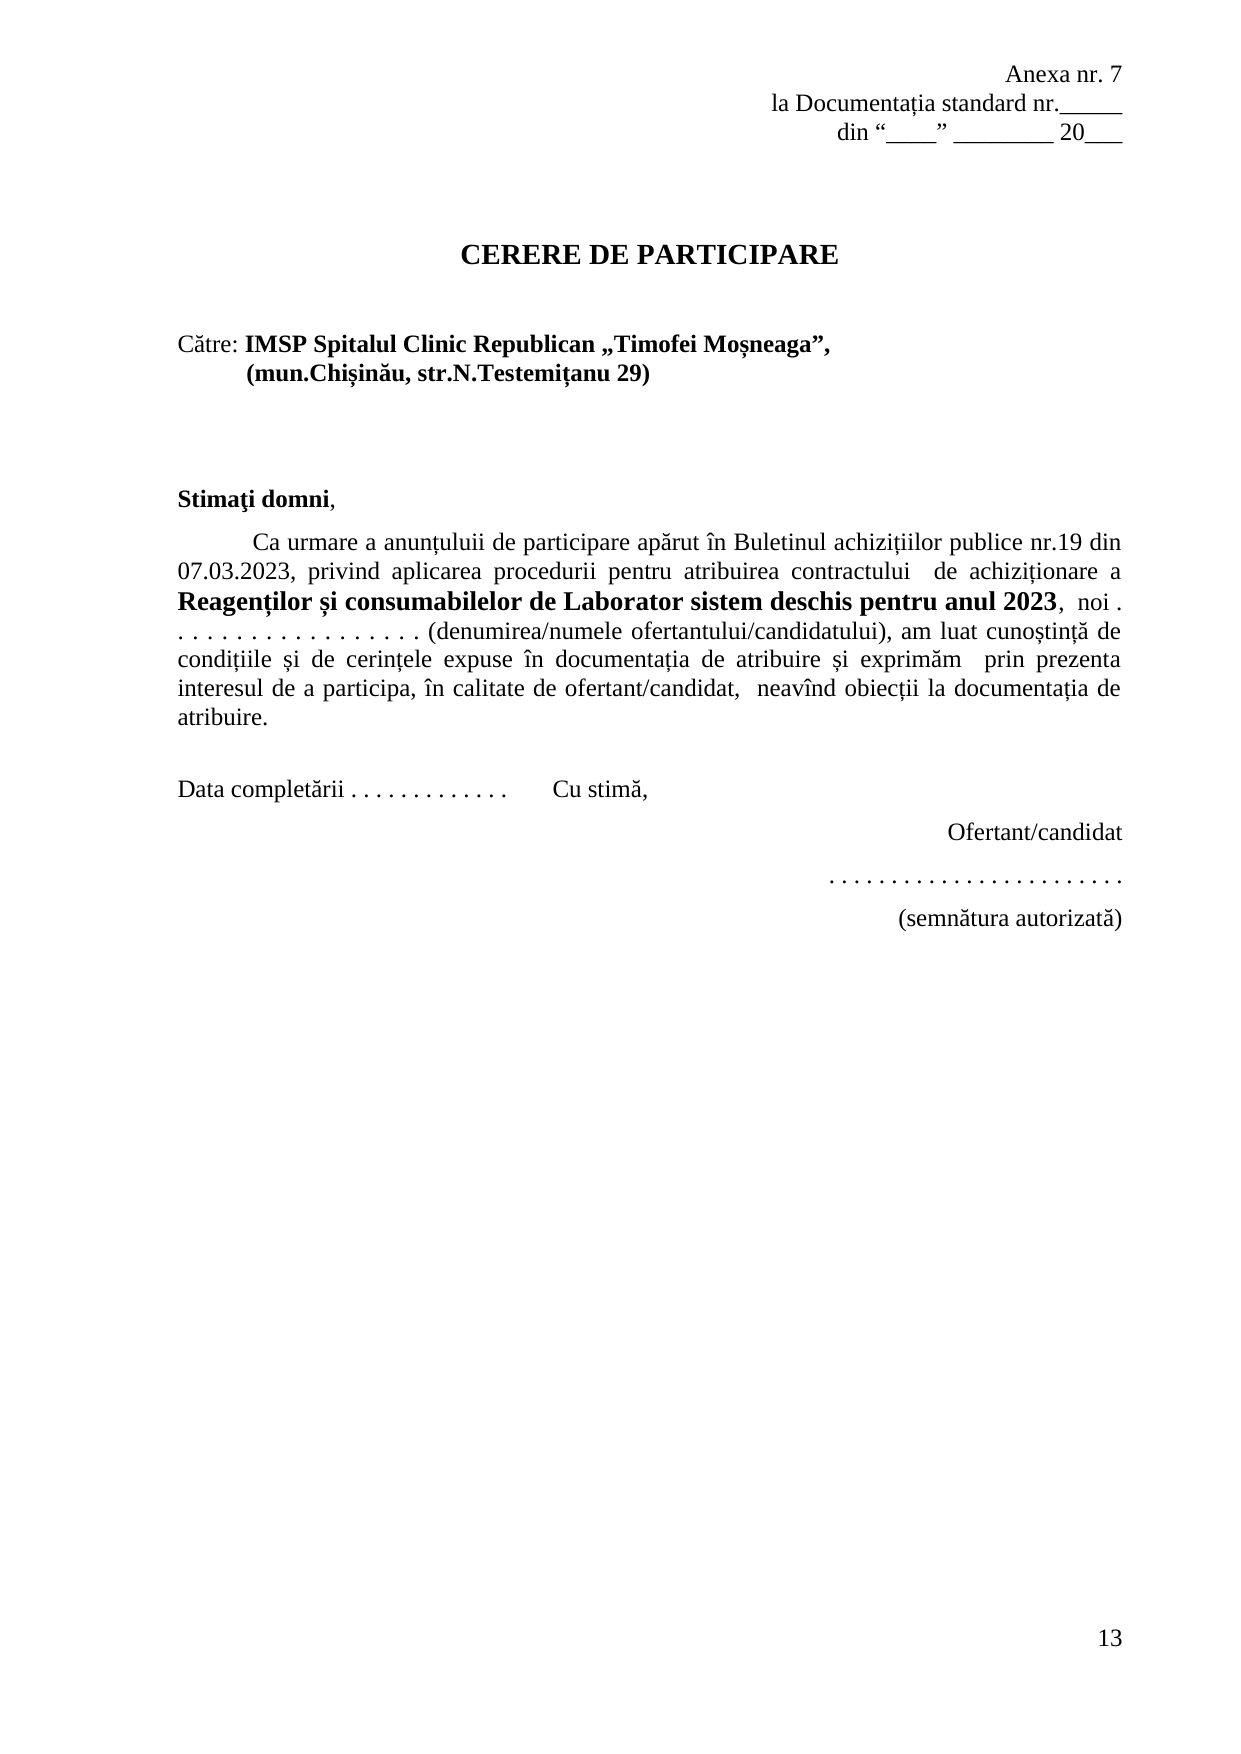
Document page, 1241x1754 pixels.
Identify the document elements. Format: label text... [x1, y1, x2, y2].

text . . . . . . . . . . . . . . . . . . . . . . . . [177, 860, 1122, 889]
text Ofertant/candidat [177, 817, 1122, 846]
text Stimaţi domni, [177, 484, 1122, 513]
text Anexa nr. 7 [177, 59, 1122, 88]
text Ca urmare a anunțuluii de participare apărut în Buletinul achizițiilor publice nr.19 din 07.03.2023, privind aplicarea procedurii pentru atribuirea contractului de achiziționare a Reagenților și consumabilelor de Laborator sistem deschis pentru anul 2023, noi . . . . . . . . . . . . . . . . . . (denumirea/numele ofertantului/candidatului), am luat cunoștință de condițiile și de cerințele expuse în documentația de atribuire și exprimăm prin prezenta interesul de a participa, în calitate de ofertant/candidat, neavînd obiecții la documentația de atribuire. [177, 527, 1122, 731]
text Către: IMSP Spitalul Clinic Republican „Timofei Moșneaga”, [177, 329, 1122, 358]
text (mun.Chișinău, str.N.Testemițanu 29) [177, 358, 1122, 387]
text din “____” ________ 20___ [177, 117, 1122, 145]
text Data completării . . . . . . . . . . . . . Cu stimă, [177, 774, 1122, 803]
text CERERE DE PARTICIPARE [177, 237, 1122, 271]
text la Documentația standard nr._____ [177, 88, 1122, 117]
text (semnătura autorizată) [177, 903, 1122, 932]
